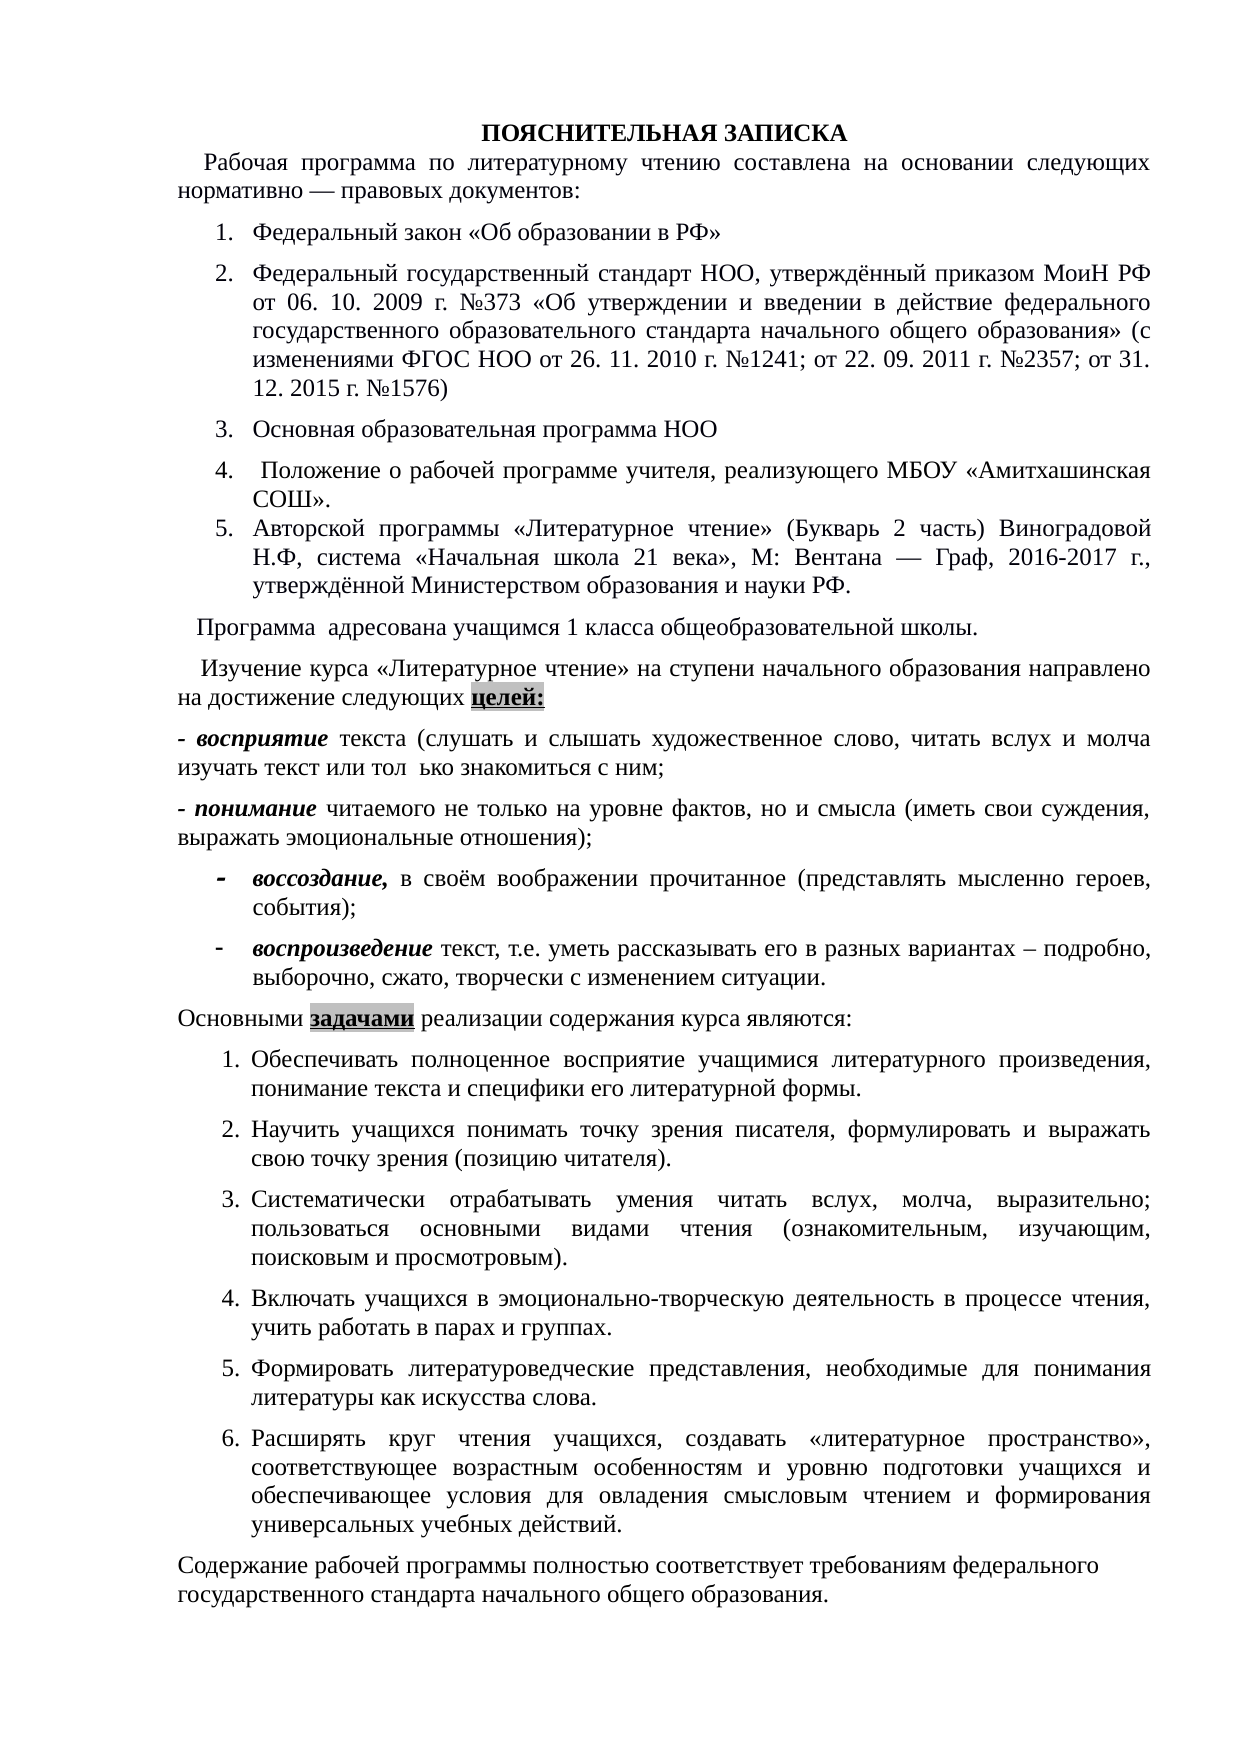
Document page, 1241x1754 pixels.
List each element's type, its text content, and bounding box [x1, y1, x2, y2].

list Федеральный закон «Об образовании в РФ» [215, 217, 1152, 246]
text Рабочая программа по литературному чтению составлена на основании следующих нормативно — правовых документов: [177, 147, 1152, 204]
list Положение о рабочей программе учителя, реализующего МБОУ «Амитхашинская СОШ». [215, 456, 1152, 513]
list Формировать литературоведческие представления, необходимые для понимания литературы как искусства слова. [221, 1353, 1152, 1411]
text - понимание читаемого не только на уровне фактов, но и смысла (иметь свои суждения, выражать эмоциональные отношения); [177, 793, 1152, 851]
list Обеспечивать полноценное восприятие учащимися литературного произведения, понимание текста и специфики его литературной формы. [221, 1044, 1152, 1102]
text - восприятие текста (слушать и слышать художественное слово, читать вслух и молча изучать текст или тол ько знакомиться с ним; [177, 723, 1152, 781]
text Содержание рабочей программы полностью соответствует требованиям федерального государственного стандарта начального общего образования. [177, 1551, 1152, 1608]
list Научить учащихся понимать точку зрения писателя, формулировать и выражать свою точку зрения (позицию читателя). [221, 1114, 1152, 1172]
list Федеральный государственный стандарт НОО, утверждённый приказом МоиН РФ от 06. 10. 2009 г. №373 «Об утверждении и введении в действие федерального государственного образовательного стандарта начального общего образования» (с изменениями ФГОС НОО от 26. 11. 2010 г. №1241; от 22. 09. 2011 г. №2357; от 31. 12. 2015 г. №1576) [215, 258, 1152, 402]
list Систематически отрабатывать умения читать вслух, молча, выразительно; пользоваться основными видами чтения (ознакомительным, изучающим, поисковым и просмотровым). [221, 1184, 1152, 1271]
list Авторской программы «Литературное чтение» (Букварь 2 часть) Виноградовой Н.Ф, система «Начальная школа 21 века», М: Вентана — Граф, 2016-2017 г., утверждённой Министерством образования и науки РФ. [215, 513, 1152, 599]
text Программа адресована учащимся 1 класса общеобразовательной школы. [177, 612, 1152, 641]
list Включать учащихся в эмоционально-творческую деятельность в процессе чтения, учить работать в парах и группах. [221, 1283, 1152, 1341]
list воссоздание, в своём воображении прочитанное (представлять мысленно героев, события); [215, 863, 1152, 921]
list воспроизведение текст, т.е. уметь рассказывать его в разных вариантах – подробно, выборочно, сжато, творчески с изменением ситуации. [215, 933, 1152, 991]
text Изучение курса «Литературное чтение» на ступени начального образования направлено на достижение следующих целей: [177, 653, 1152, 711]
text Основными задачами реализации содержания курса являются: [414, 1003, 1152, 1032]
list Расширять круг чтения учащихся, создавать «литературное пространство», соответствующее возрастным особенностям и уровню подготовки учащихся и обеспечивающее условия для овладения смысловым чтением и формирования универсальных учебных действий. [221, 1423, 1152, 1538]
text Основными задачами реализации содержания курса являются: [177, 1003, 310, 1032]
list Основная образовательная программа НОО [215, 414, 1152, 443]
text ПОЯСНИТЕЛЬНАЯ ЗАПИСКА [177, 118, 1152, 147]
